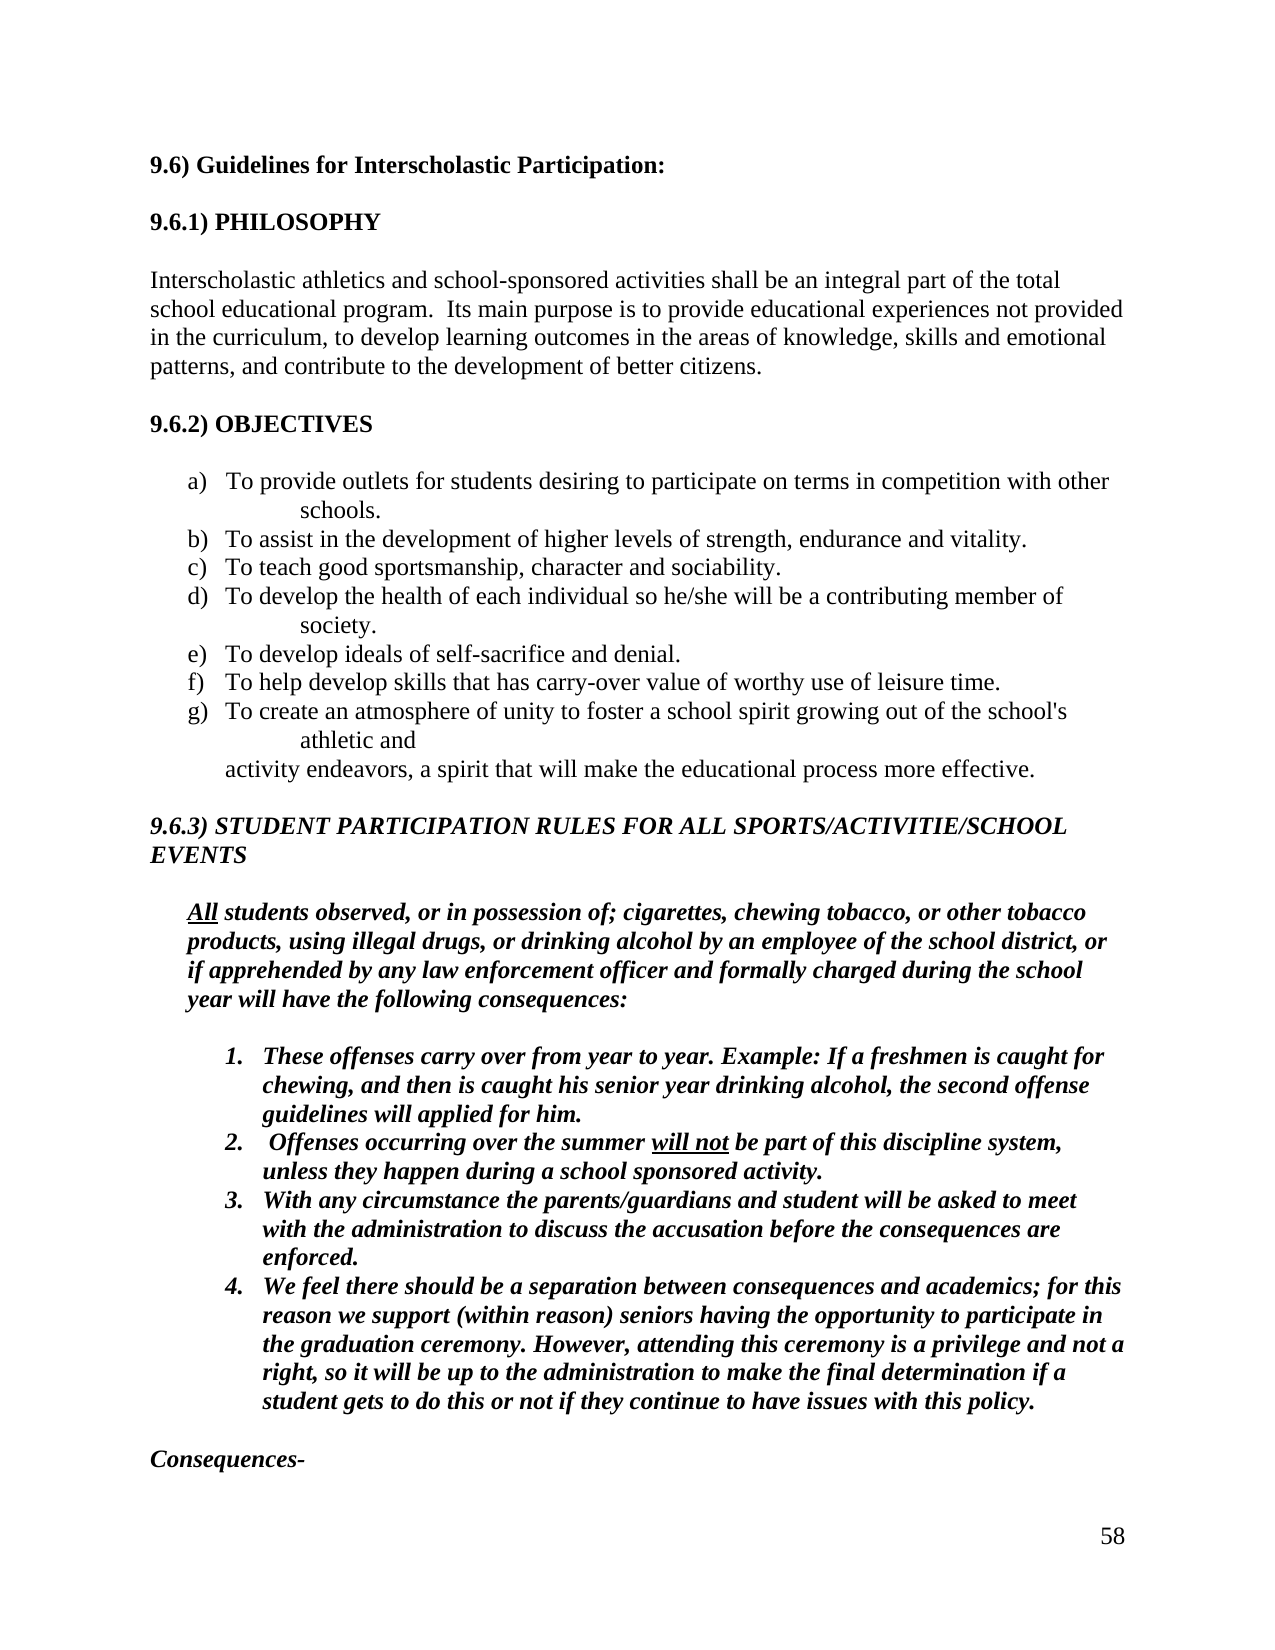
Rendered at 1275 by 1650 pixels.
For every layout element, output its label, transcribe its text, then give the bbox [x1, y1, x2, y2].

list Offenses occurring over the summer will not be part of this discipline system, unless they happen during a school sponsored activity. [225, 1127, 1125, 1185]
subtitle 9.6) Guidelines for Interscholastic Participation: [150, 150, 1125, 179]
list These offenses carry over from year to year. Example: If a freshmen is caught for chewing, and then is caught his senior year drinking alcohol, the second offense guidelines will applied for him. [225, 1041, 1125, 1127]
text b) To assist in the development of higher levels of strength, endurance and vitality. [150, 524, 1125, 552]
text Interscholastic athletics and school-sponsored activities shall be an integral part of the total school educational program. Its main purpose is to provide educational experiences not provided in the curriculum, to develop learning outcomes in the areas of knowledge, skills and emotional patterns, and contribute to the development of better citizens. [150, 265, 1125, 380]
text All students observed, or in possession of; cigarettes, chewing tobacco, or other tobacco products, using illegal drugs, or drinking alcohol by an employee of the school district, or if apprehended by any law enforcement officer and formally charged during the school year will have the following consequences: [187, 897, 1125, 1012]
list With any circumstance the parents/guardians and student will be asked to meet with the administration to discuss the accusation before the consequences are enforced. [225, 1185, 1125, 1271]
text f) To help develop skills that has carry-over value of worthy use of leisure time. [150, 667, 1125, 696]
text c) To teach good sportsmanship, character and sociability. [150, 552, 1125, 581]
subtitle 9.6.2) OBJECTIVES [150, 409, 1125, 437]
text d) To develop the health of each individual so he/she will be a contributing member of society. [150, 581, 1125, 639]
text Consequences- [150, 1444, 1125, 1472]
text g) To create an atmosphere of unity to foster a school spirit growing out of the school's athletic and [150, 696, 1125, 754]
text activity endeavors, a spirit that will make the educational process more effective. [150, 754, 1125, 782]
text a) To provide outlets for students desiring to participate on terms in competition with other schools. [150, 466, 1125, 524]
text 9.6.3) STUDENT PARTICIPATION RULES FOR ALL SPORTS/ACTIVITIE/SCHOOL EVENTS [150, 811, 1125, 869]
text e) To develop ideals of self-sacrifice and denial. [150, 639, 1125, 667]
subtitle 9.6.1) PHILOSOPHY [150, 207, 1125, 236]
list We feel there should be a separation between consequences and academics; for this reason we support (within reason) seniors having the opportunity to participate in the graduation ceremony. However, attending this ceremony is a privilege and not a right, so it will be up to the administration to make the final determination if a student gets to do this or not if they continue to have issues with this policy. [225, 1271, 1125, 1415]
